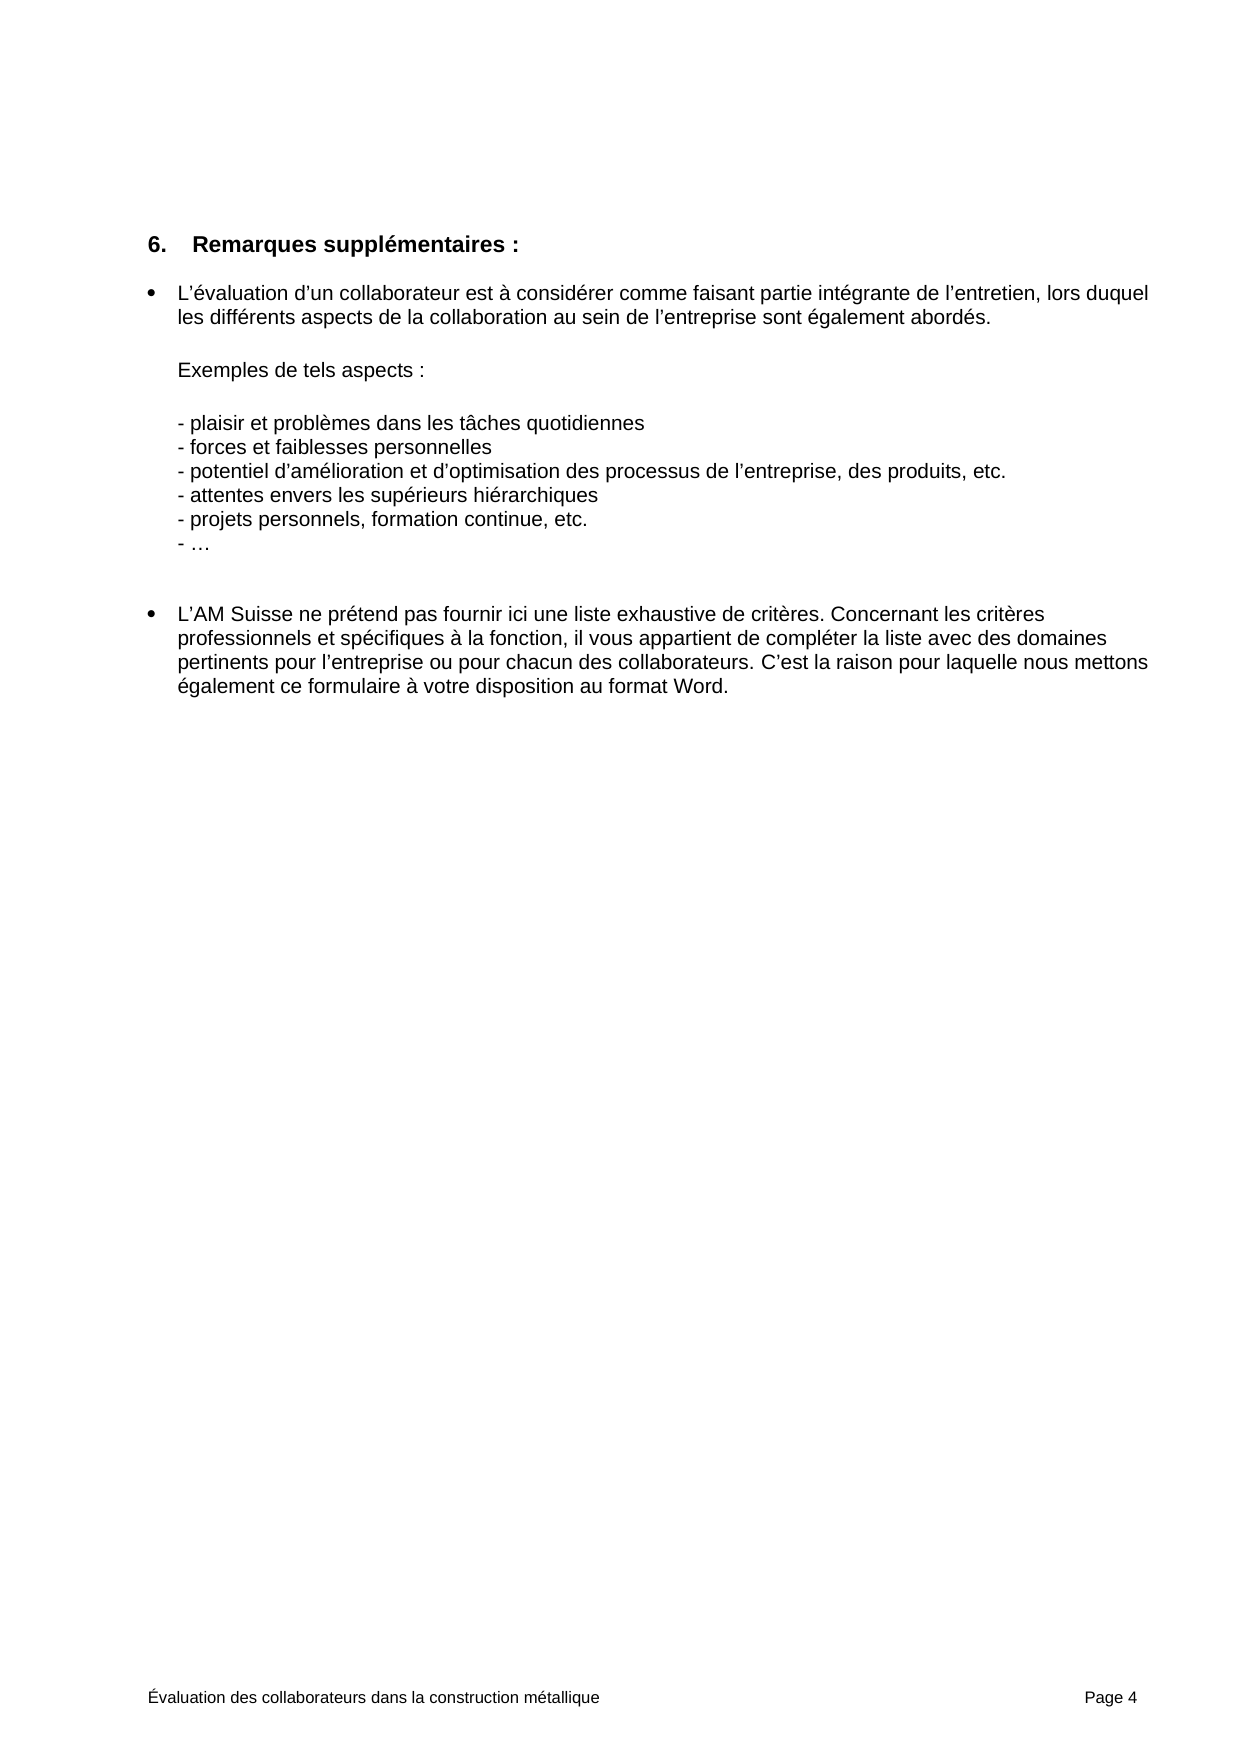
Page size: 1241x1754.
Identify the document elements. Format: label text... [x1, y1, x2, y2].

list Remarques supplémentaires : [148, 231, 1169, 257]
list L’évaluation d’un collaborateur est à considérer comme faisant partie intégrante de l’entretien, lors duquel les différents aspects de la collaboration au sein de l’entreprise sont également abordés. Exemples de tels aspects : - plaisir et problèmes dans les tâches quotidiennes - forces et faiblesses personnelles - potentiel d’amélioration et d’optimisation des processus de l’entreprise, des produits, etc. - attentes envers les supérieurs hiérarchiques - projets personnels, formation continue, etc. - … [148, 281, 1169, 554]
list L’AM Suisse ne prétend pas fournir ici une liste exhaustive de critères. Concernant les critères professionnels et spécifiques à la fonction, il vous appartient de compléter la liste avec des domaines pertinents pour l’entreprise ou pour chacun des collaborateurs. C’est la raison pour laquelle nous mettons également ce formulaire à votre disposition au format Word. [148, 602, 1169, 698]
